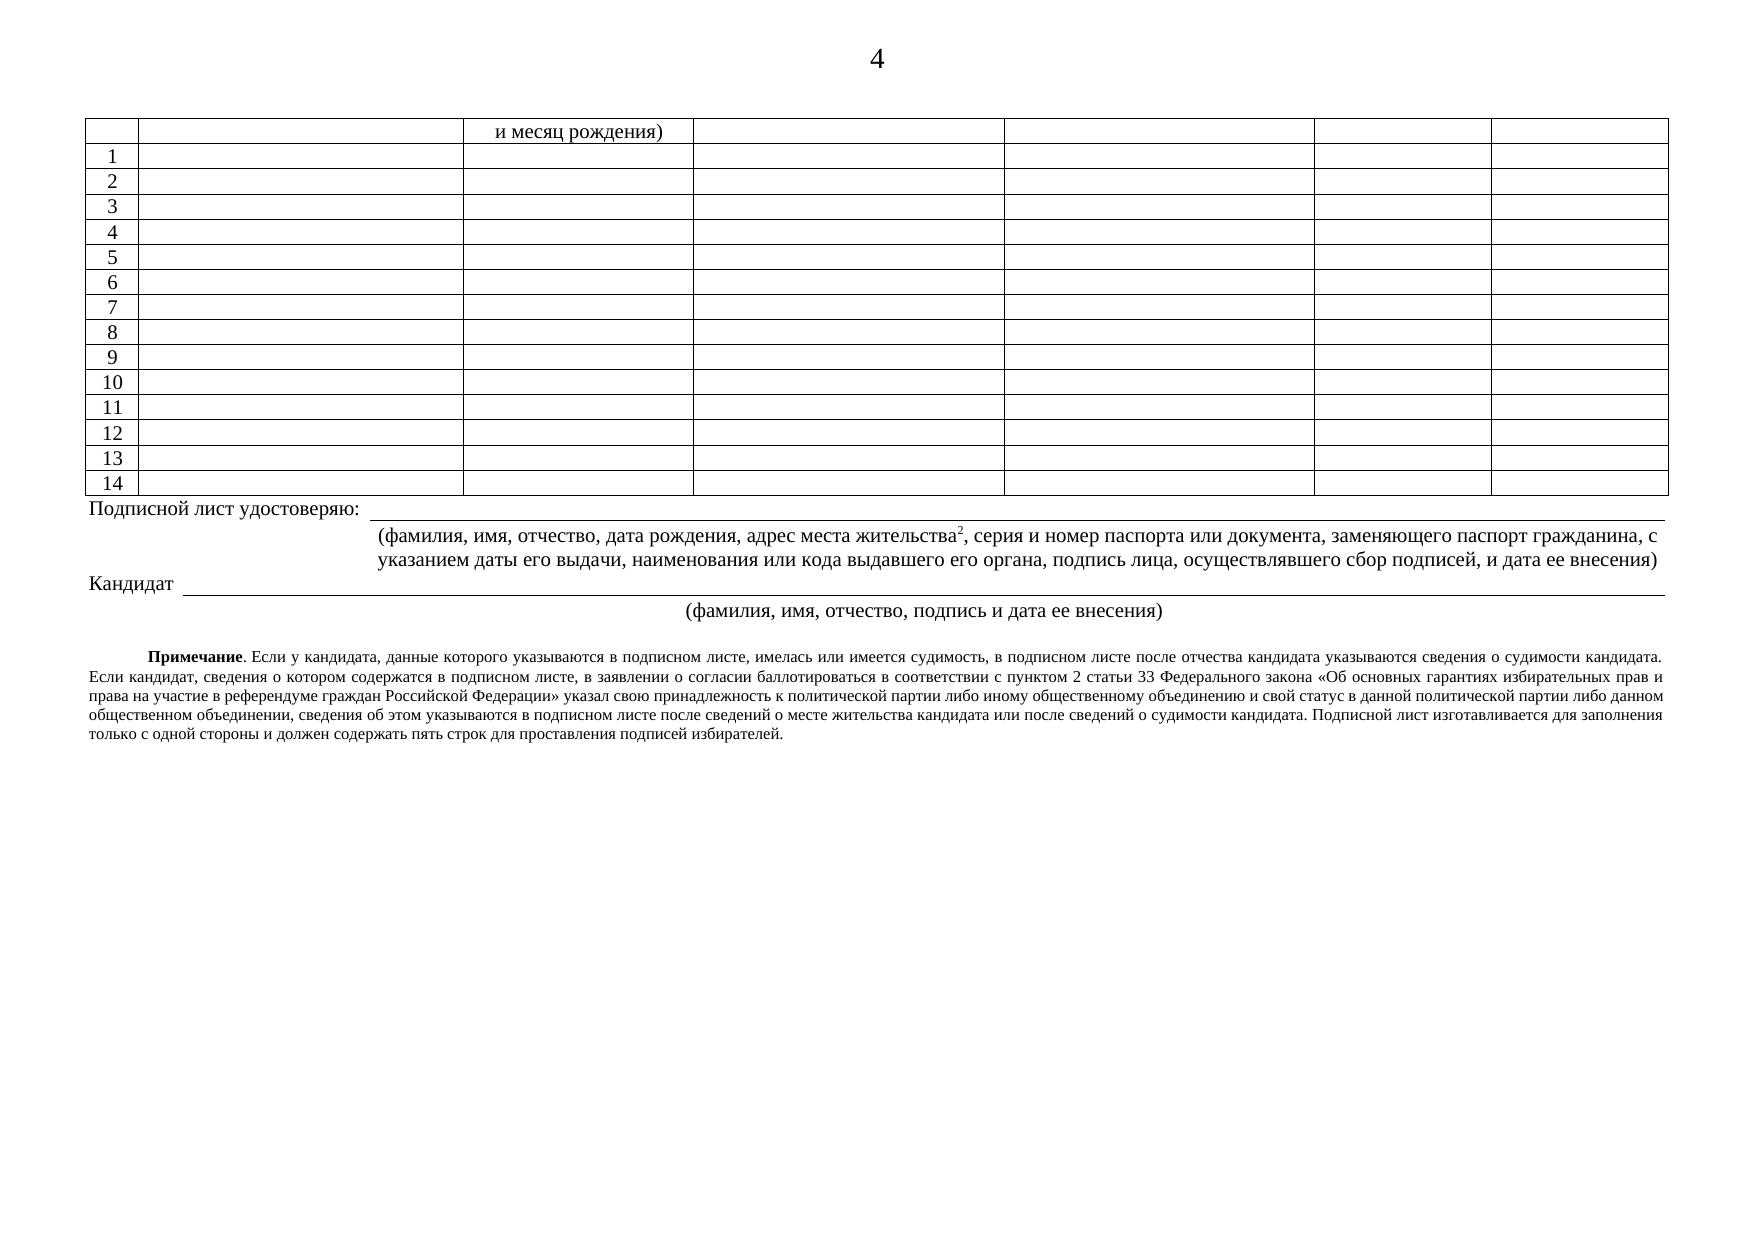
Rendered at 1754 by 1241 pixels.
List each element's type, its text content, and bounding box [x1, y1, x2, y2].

table_cell [694, 320, 1004, 344]
table_cell 14 [86, 471, 138, 495]
table_cell [464, 195, 693, 218]
table_cell [1005, 169, 1314, 193]
table_cell [1315, 345, 1491, 369]
table_cell [694, 220, 1004, 244]
table_cell [1492, 220, 1668, 244]
table_cell [1492, 270, 1668, 294]
table_cell [1492, 320, 1668, 344]
table_cell [139, 144, 463, 168]
table_cell [464, 270, 693, 294]
table_cell [1005, 295, 1314, 319]
table_cell [1005, 345, 1314, 369]
table_cell [1315, 320, 1491, 344]
table_cell [1005, 370, 1314, 394]
table_cell [464, 395, 693, 419]
table_cell [139, 420, 463, 444]
table_cell [694, 471, 1004, 495]
table_cell [694, 370, 1004, 394]
table_cell [464, 245, 693, 269]
text (фамилия, имя, отчество, дата рождения, адрес места жительства2, серия и номер паспорта или документа, заменяющего паспорт гражданина, с указанием даты его выдачи, наименования или кода выдавшего его органа, подпись лица, осуществлявшего сбор подписей, и дата ее внесения) [370, 521, 1665, 571]
table_cell [694, 270, 1004, 294]
table_cell [464, 320, 693, 344]
table_cell [1005, 471, 1314, 495]
table_cell [464, 220, 693, 244]
table_cell [1315, 471, 1491, 495]
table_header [139, 119, 463, 143]
table_cell [139, 245, 463, 269]
table_cell [139, 270, 463, 294]
table_cell [139, 471, 463, 495]
table_cell [694, 245, 1004, 269]
text Кандидат [89, 571, 1665, 595]
table_cell [1315, 395, 1491, 419]
table_cell [1492, 420, 1668, 444]
table_cell [1492, 395, 1668, 419]
table_cell [1492, 370, 1668, 394]
table_cell [139, 370, 463, 394]
table_cell [1005, 220, 1314, 244]
table_cell [1492, 471, 1668, 495]
table_cell [1492, 295, 1668, 319]
table_cell [1315, 446, 1491, 469]
table_cell [1492, 245, 1668, 269]
table_cell [1315, 420, 1491, 444]
table_cell [1492, 169, 1668, 193]
table_cell [694, 144, 1004, 168]
table_cell [1315, 195, 1491, 218]
table_cell [1492, 144, 1668, 168]
table_cell [1005, 420, 1314, 444]
table_cell [1005, 395, 1314, 419]
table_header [1315, 119, 1491, 143]
table_header № п/п [86, 119, 138, 143]
table_cell 5 [86, 245, 138, 269]
table_cell [464, 144, 693, 168]
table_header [464, 119, 693, 143]
table_cell [139, 320, 463, 344]
text Подписной лист удостоверяю: [89, 496, 1665, 520]
table_cell [464, 370, 693, 394]
table_cell 13 [86, 446, 138, 469]
table_cell 8 [86, 320, 138, 344]
table_cell [139, 295, 463, 319]
table_cell 12 [86, 420, 138, 444]
table_cell [694, 446, 1004, 469]
table_cell [1315, 169, 1491, 193]
table_cell [694, 169, 1004, 193]
table_cell [139, 169, 463, 193]
table_cell [1005, 245, 1314, 269]
table_cell [1315, 220, 1491, 244]
table_cell [694, 195, 1004, 218]
table_cell 10 [86, 370, 138, 394]
table_cell [1492, 446, 1668, 469]
text Примечание. Если у кандидата, данные которого указываются в подписном листе, имелась или имеется судимость, в подписном листе после отчества кандидата указываются сведения о судимости кандидата. Если кандидат, сведения о котором содержатся в подписном листе, в заявлении о согласии баллотироваться в соответствии с пунктом 2 статьи 33 Федерального закона «Об основных гарантиях избирательных прав и права на участие в референдуме граждан Российской Федерации» указал свою принадлежность к политической партии либо иному общественному объединению и свой статус в данной политической партии либо данном общественном объединении, сведения об этом указываются в подписном листе после сведений о месте жительства кандидата или после сведений о судимости кандидата. Подписной лист изготавливается для заполнения только с одной стороны и должен содержать пять строк для проставления подписей избирателей. [89, 647, 1665, 743]
table_header Подпись [1492, 119, 1668, 143]
table_cell [694, 345, 1004, 369]
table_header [1005, 119, 1314, 143]
table_cell [694, 295, 1004, 319]
table_cell [694, 420, 1004, 444]
table_cell [139, 195, 463, 218]
table_cell [139, 395, 463, 419]
table_cell [1005, 195, 1314, 218]
table_cell 7 [86, 295, 138, 319]
table_cell [1315, 144, 1491, 168]
table_cell [1315, 295, 1491, 319]
table_cell [139, 446, 463, 469]
table_cell [1005, 270, 1314, 294]
table_cell [139, 220, 463, 244]
table_cell 1 [86, 144, 138, 168]
table_cell 11 [86, 395, 138, 419]
table_cell [1315, 370, 1491, 394]
table_cell [1315, 270, 1491, 294]
table_cell 4 [86, 220, 138, 244]
table_cell [464, 446, 693, 469]
table_cell [464, 345, 693, 369]
table_cell [464, 295, 693, 319]
table_cell [1492, 195, 1668, 218]
table_cell [1005, 144, 1314, 168]
table_cell 9 [86, 345, 138, 369]
table_cell 6 [86, 270, 138, 294]
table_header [694, 119, 1004, 143]
table_cell 3 [86, 195, 138, 218]
table_cell [464, 169, 693, 193]
table_cell [1492, 345, 1668, 369]
table_cell [1005, 320, 1314, 344]
table_cell 2 [86, 169, 138, 193]
table_cell [1005, 446, 1314, 469]
table_cell [694, 395, 1004, 419]
table_cell [464, 471, 693, 495]
text (фамилия, имя, отчество, подпись и дата ее внесения) [183, 596, 1665, 622]
table_cell [464, 420, 693, 444]
table_cell [139, 345, 463, 369]
table_cell [1315, 245, 1491, 269]
